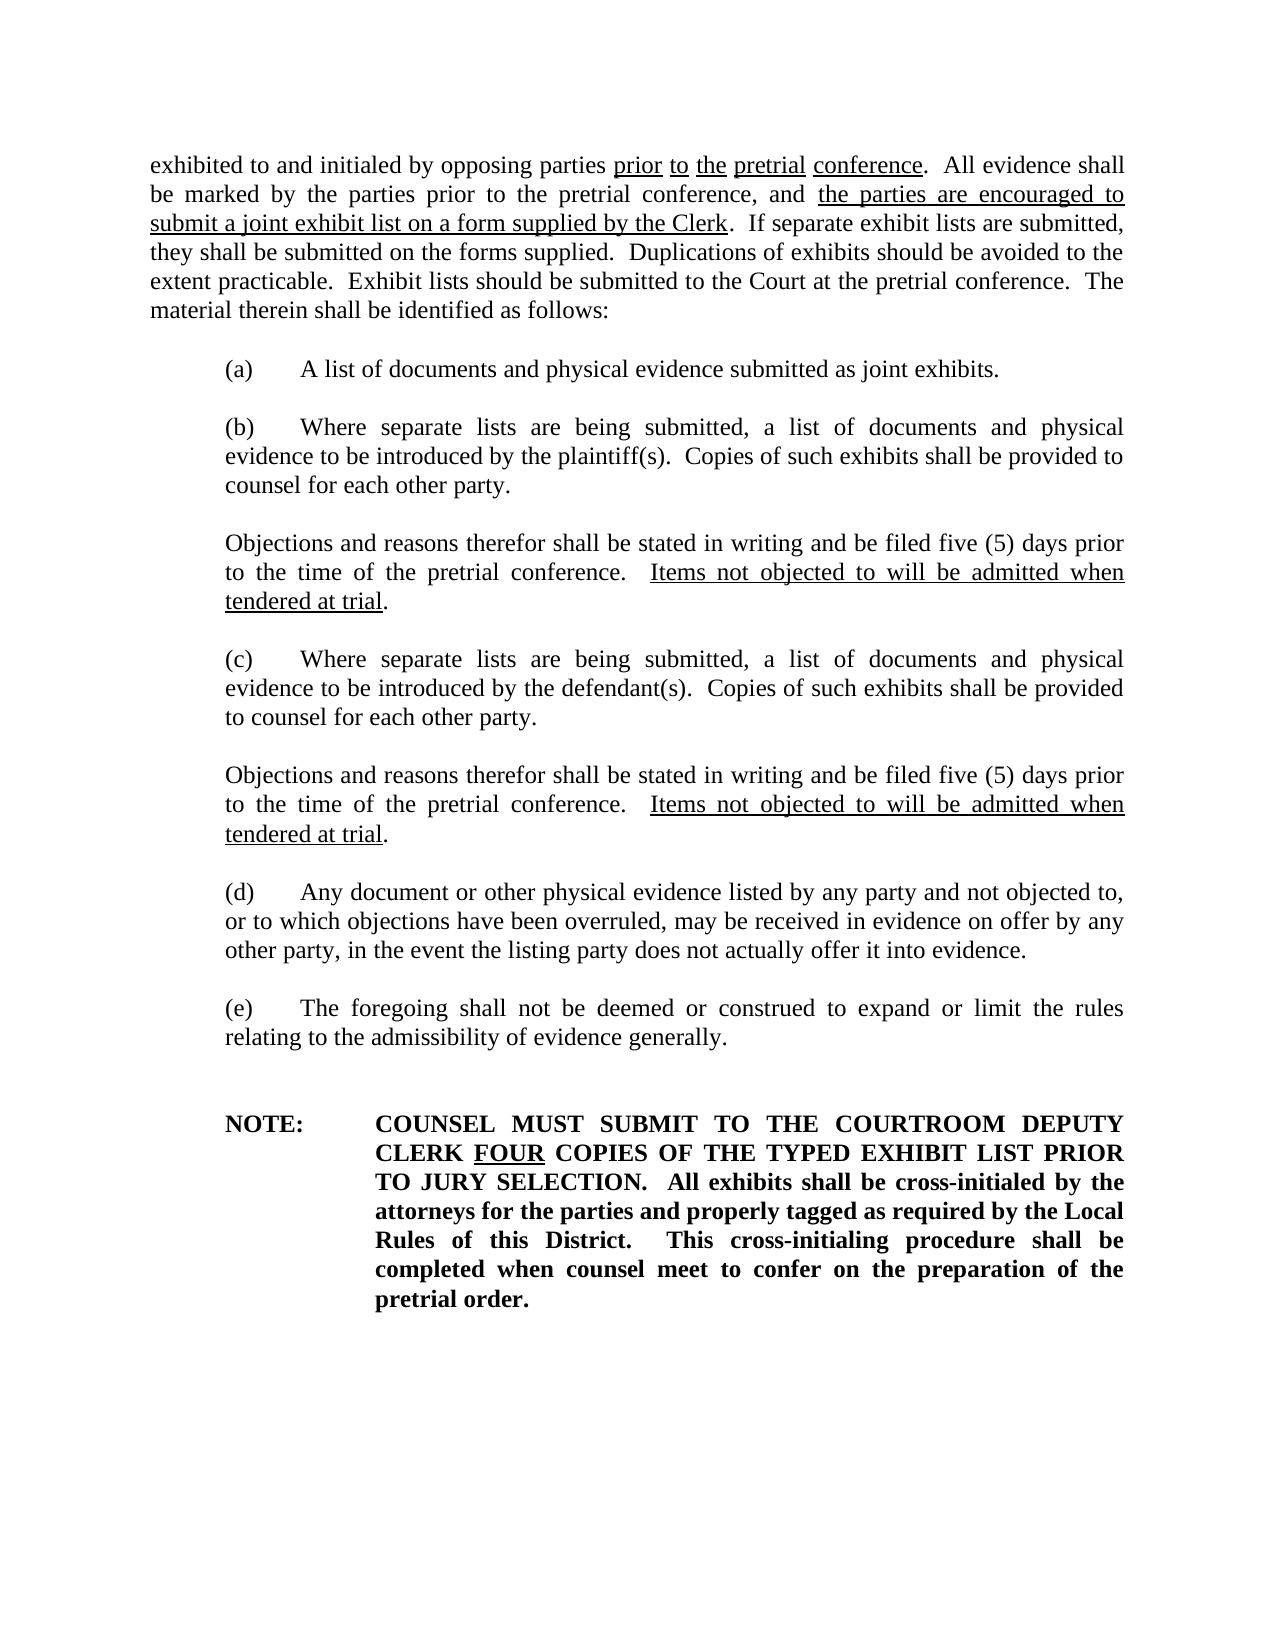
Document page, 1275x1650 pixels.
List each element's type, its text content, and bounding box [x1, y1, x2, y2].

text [150, 150, 1125, 324]
text Objections and reasons therefor shall be stated in writing and be filed five (5) days prior to the time of the pretrial conference. Items not objected to will be admitted when tendered at trial. [225, 760, 1125, 847]
text (d) Any document or other physical evidence listed by any party and not objected to, or to which objections have been overruled, may be received in evidence on offer by any other party, in the event the listing party does not actually offer it into evidence. [150, 877, 1125, 964]
text Objections and reasons therefor shall be stated in writing and be filed five (5) days prior to the time of the pretrial conference. Items not objected to will be admitted when tendered at trial. [225, 528, 1125, 615]
text (c) Where separate lists are being submitted, a list of documents and physical evidence to be introduced by the defendant(s). Copies of such exhibits shall be provided to counsel for each other party. [150, 644, 1125, 731]
text (b) Where separate lists are being submitted, a list of documents and physical evidence to be introduced by the plaintiff(s). Copies of such exhibits shall be provided to counsel for each other party. [225, 412, 1125, 499]
text (a) A list of documents and physical evidence submitted as joint exhibits. [150, 353, 1125, 382]
text NOTE: COUNSEL MUST SUBMIT TO THE COURTROOM DEPUTY CLERK FOUR COPIES OF THE TYPED EXHIBIT LIST PRIOR TO JURY SELECTION. All exhibits shall be cross-initialed by the attorneys for the parties and properly tagged as required by the Local Rules of this District. This cross-initialing procedure shall be completed when counsel meet to confer on the preparation of the pretrial order. [150, 1109, 1125, 1312]
text (e) The foregoing shall not be deemed or construed to expand or limit the rules relating to the admissibility of evidence generally. [150, 993, 1125, 1051]
